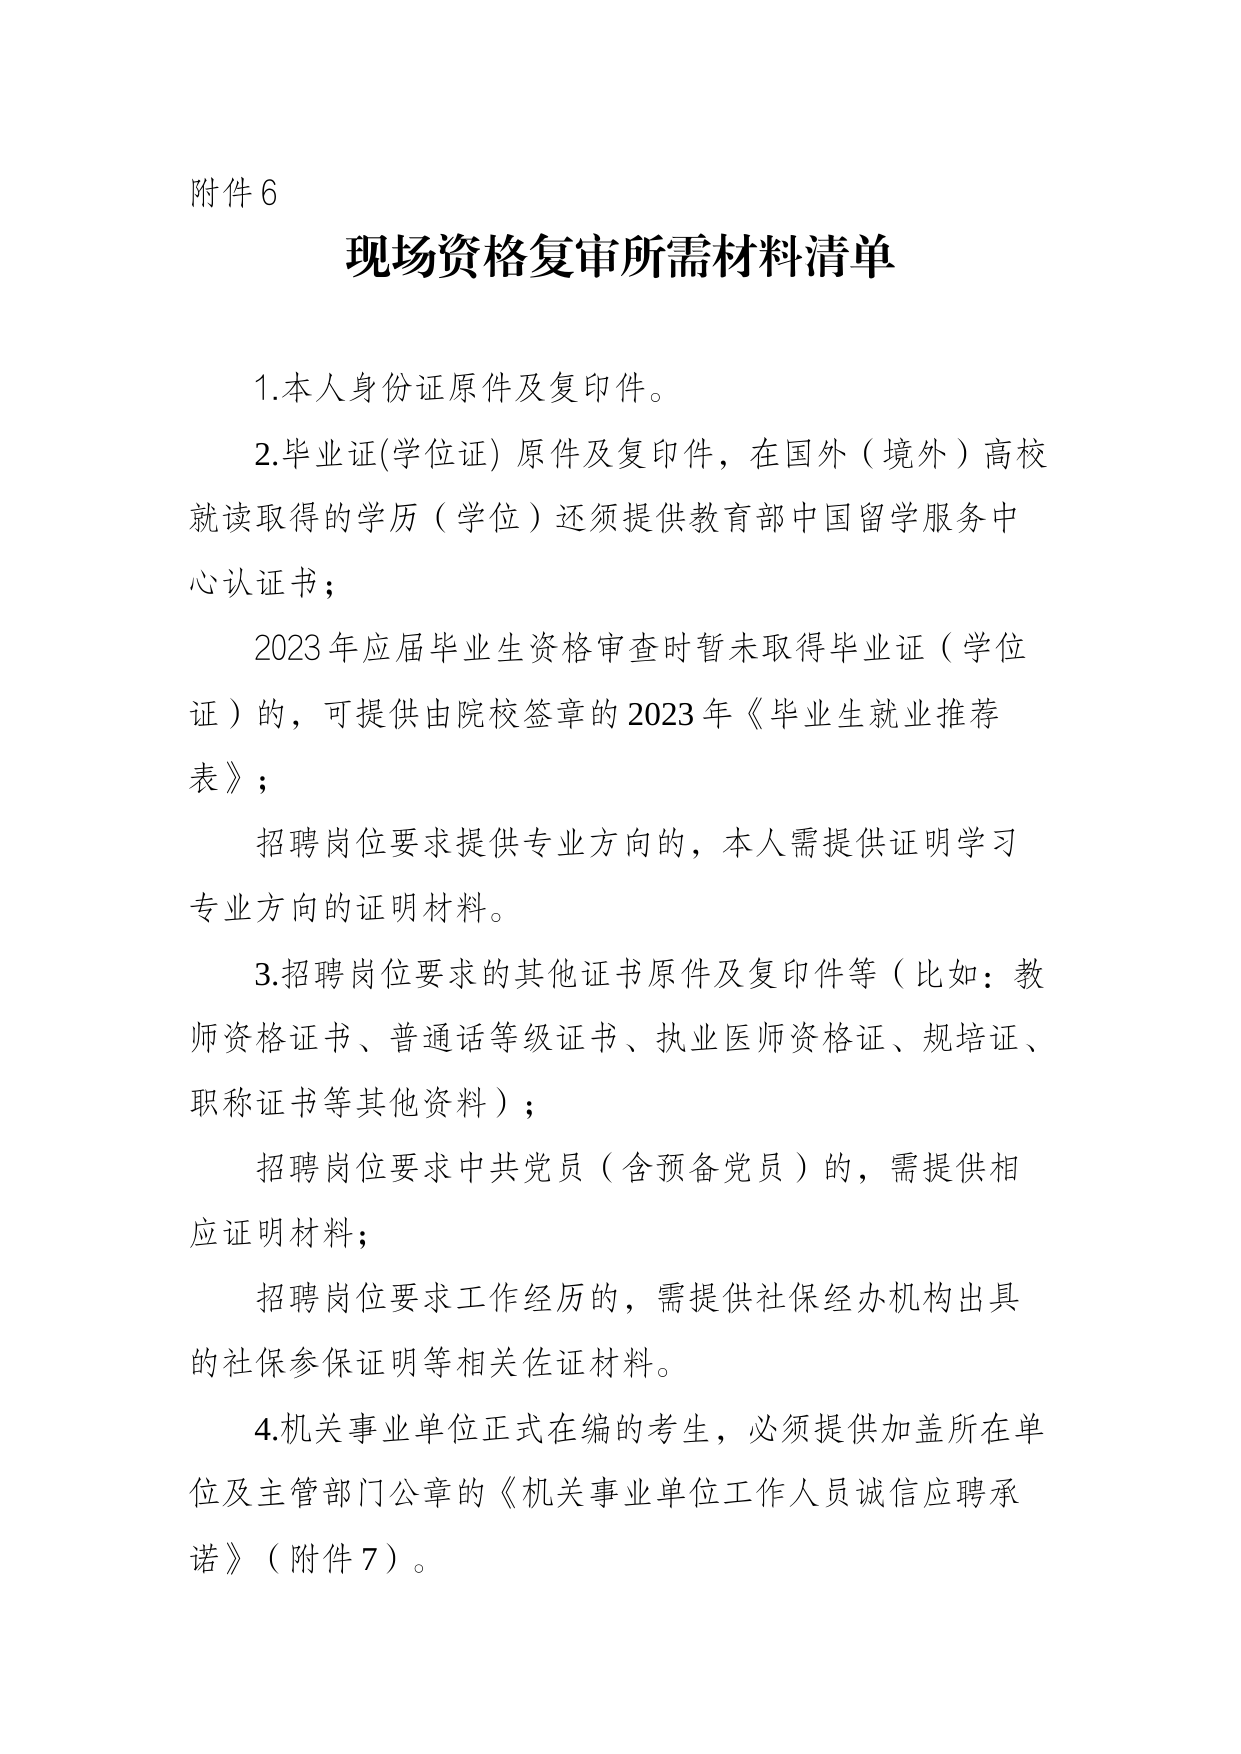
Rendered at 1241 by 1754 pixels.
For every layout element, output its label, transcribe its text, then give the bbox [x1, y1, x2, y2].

text 招聘岗位要求中共党员（含预备党员）的，需提供相应证明材料； [187, 1137, 1053, 1267]
text 3.招聘岗位要求的其他证书原件及复印件等（比如：教师资格证书、普通话等级证书、执业医师资格证、规培证、职称证书等其他资料）； [187, 942, 1053, 1137]
list 2023年应届毕业生资格审查时暂未取得毕业证（学位证）的，可提供由院校签章的2023年《毕业生就业推荐表》； [187, 617, 1053, 812]
list 招聘岗位要求提供专业方向的，本人需提供证明学习专业方向的证明材料。 [187, 812, 1053, 942]
text 4.机关事业单位正式在编的考生，必须提供加盖所在单位及主管部门公章的《机关事业单位工作人员诚信应聘承诺》（附件7）。 [187, 1397, 1053, 1592]
text 1.本人身份证原件及复印件。 [187, 357, 1053, 422]
text 现场资格复审所需材料清单 [187, 227, 1053, 292]
text 附件6 [187, 162, 1053, 227]
text 招聘岗位要求工作经历的，需提供社保经办机构出具的社保参保证明等相关佐证材料。 [187, 1267, 1053, 1397]
list 2.毕业证(学位证) 原件及复印件，在国外（境外）高校就读取得的学历（学位）还须提供教育部中国留学服务中心认证书； [187, 422, 1053, 617]
